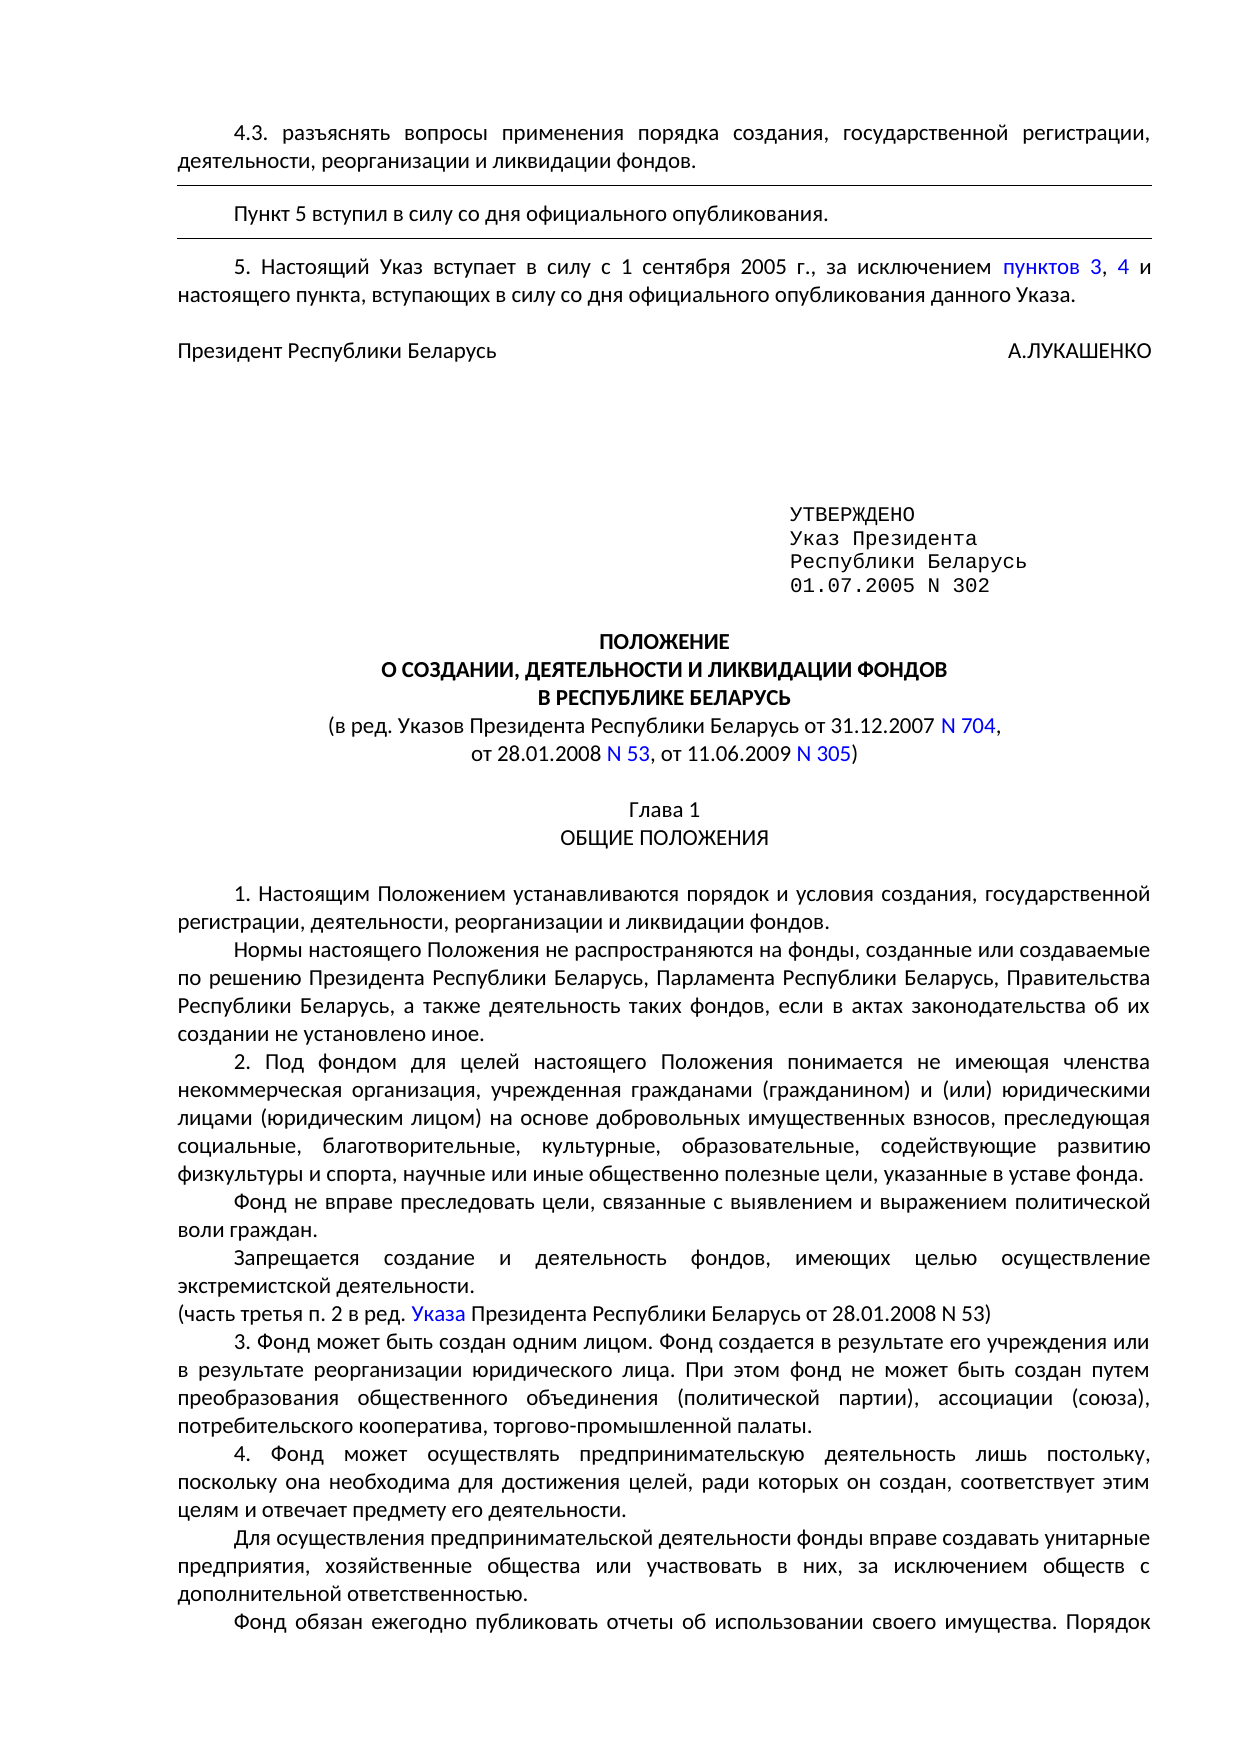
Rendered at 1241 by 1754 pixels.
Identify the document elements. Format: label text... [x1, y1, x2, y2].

text от 28.01.2008 N 53, от 11.06.2009 N 305) [177, 739, 1152, 767]
text УТВЕРЖДЕНО [177, 504, 1152, 528]
table_header А.ЛУКАШЕНКО [664, 336, 1152, 364]
text 01.07.2005 N 302 [177, 575, 1152, 599]
title В РЕСПУБЛИКЕ БЕЛАРУСЬ [177, 683, 1152, 711]
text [177, 1607, 1152, 1636]
text (в ред. Указов Президента Республики Беларусь от 31.12.2007 N 704, [177, 711, 1152, 739]
text Для осуществления предпринимательской деятельности фонды вправе создавать унитарные предприятия, хозяйственные общества или участвовать в них, за исключением обществ с дополнительной ответственностью. [177, 1523, 1152, 1607]
text 4. Фонд может осуществлять предпринимательскую деятельность лишь постольку, поскольку она необходима для достижения целей, ради которых он создан, соответствует этим целям и отвечает предмету его деятельности. [177, 1439, 1152, 1523]
text Республики Беларусь [177, 551, 1152, 575]
title О СОЗДАНИИ, ДЕЯТЕЛЬНОСТИ И ЛИКВИДАЦИИ ФОНДОВ [177, 655, 1152, 683]
text 2. Под фондом для целей настоящего Положения понимается не имеющая членства некоммерческая организация, учрежденная гражданами (гражданином) и (или) юридическими лицами (юридическим лицом) на основе добровольных имущественных взносов, преследующая социальные, благотворительные, культурные, образовательные, содействующие развитию физкультуры и спорта, научные или иные общественно полезные цели, указанные в уставе фонда. [177, 1047, 1152, 1187]
text Фонд не вправе преследовать цели, связанные с выявлением и выражением политической воли граждан. [177, 1187, 1152, 1243]
text Указ Президента [177, 528, 1152, 551]
text ОБЩИЕ ПОЛОЖЕНИЯ [177, 823, 1152, 851]
text (часть третья п. 2 в ред. Указа Президента Республики Беларусь от 28.01.2008 N 53) [177, 1299, 1152, 1327]
table_header Президент Республики Беларусь [177, 336, 664, 364]
text 1. Настоящим Положением устанавливаются порядок и условия создания, государственной регистрации, деятельности, реорганизации и ликвидации фондов. [177, 879, 1152, 935]
text 4.3. разъяснять вопросы применения порядка создания, государственной регистрации, деятельности, реорганизации и ликвидации фондов. [177, 118, 1152, 174]
text Запрещается создание и деятельность фондов, имеющих целью осуществление экстремистской деятельности. [177, 1243, 1152, 1299]
text Нормы настоящего Положения не распространяются на фонды, созданные или создаваемые по решению Президента Республики Беларусь, Парламента Республики Беларусь, Правительства Республики Беларусь, а также деятельность таких фондов, если в актах законодательства об их создании не установлено иное. [177, 935, 1152, 1047]
text Пункт 5 вступил в силу со дня официального опубликования. [177, 199, 1152, 227]
text Глава 1 [177, 795, 1152, 823]
text 3. Фонд может быть создан одним лицом. Фонд создается в результате его учреждения или в результате реорганизации юридического лица. При этом фонд не может быть создан путем преобразования общественного объединения (политической партии), ассоциации (союза), потребительского кооператива, торгово-промышленной палаты. [177, 1327, 1152, 1439]
text 5. Настоящий Указ вступает в силу с 1 сентября 2005 г., за исключением пунктов 3, 4 и настоящего пункта, вступающих в силу со дня официального опубликования данного Указа. [177, 252, 1152, 308]
title ПОЛОЖЕНИЕ [177, 627, 1152, 655]
